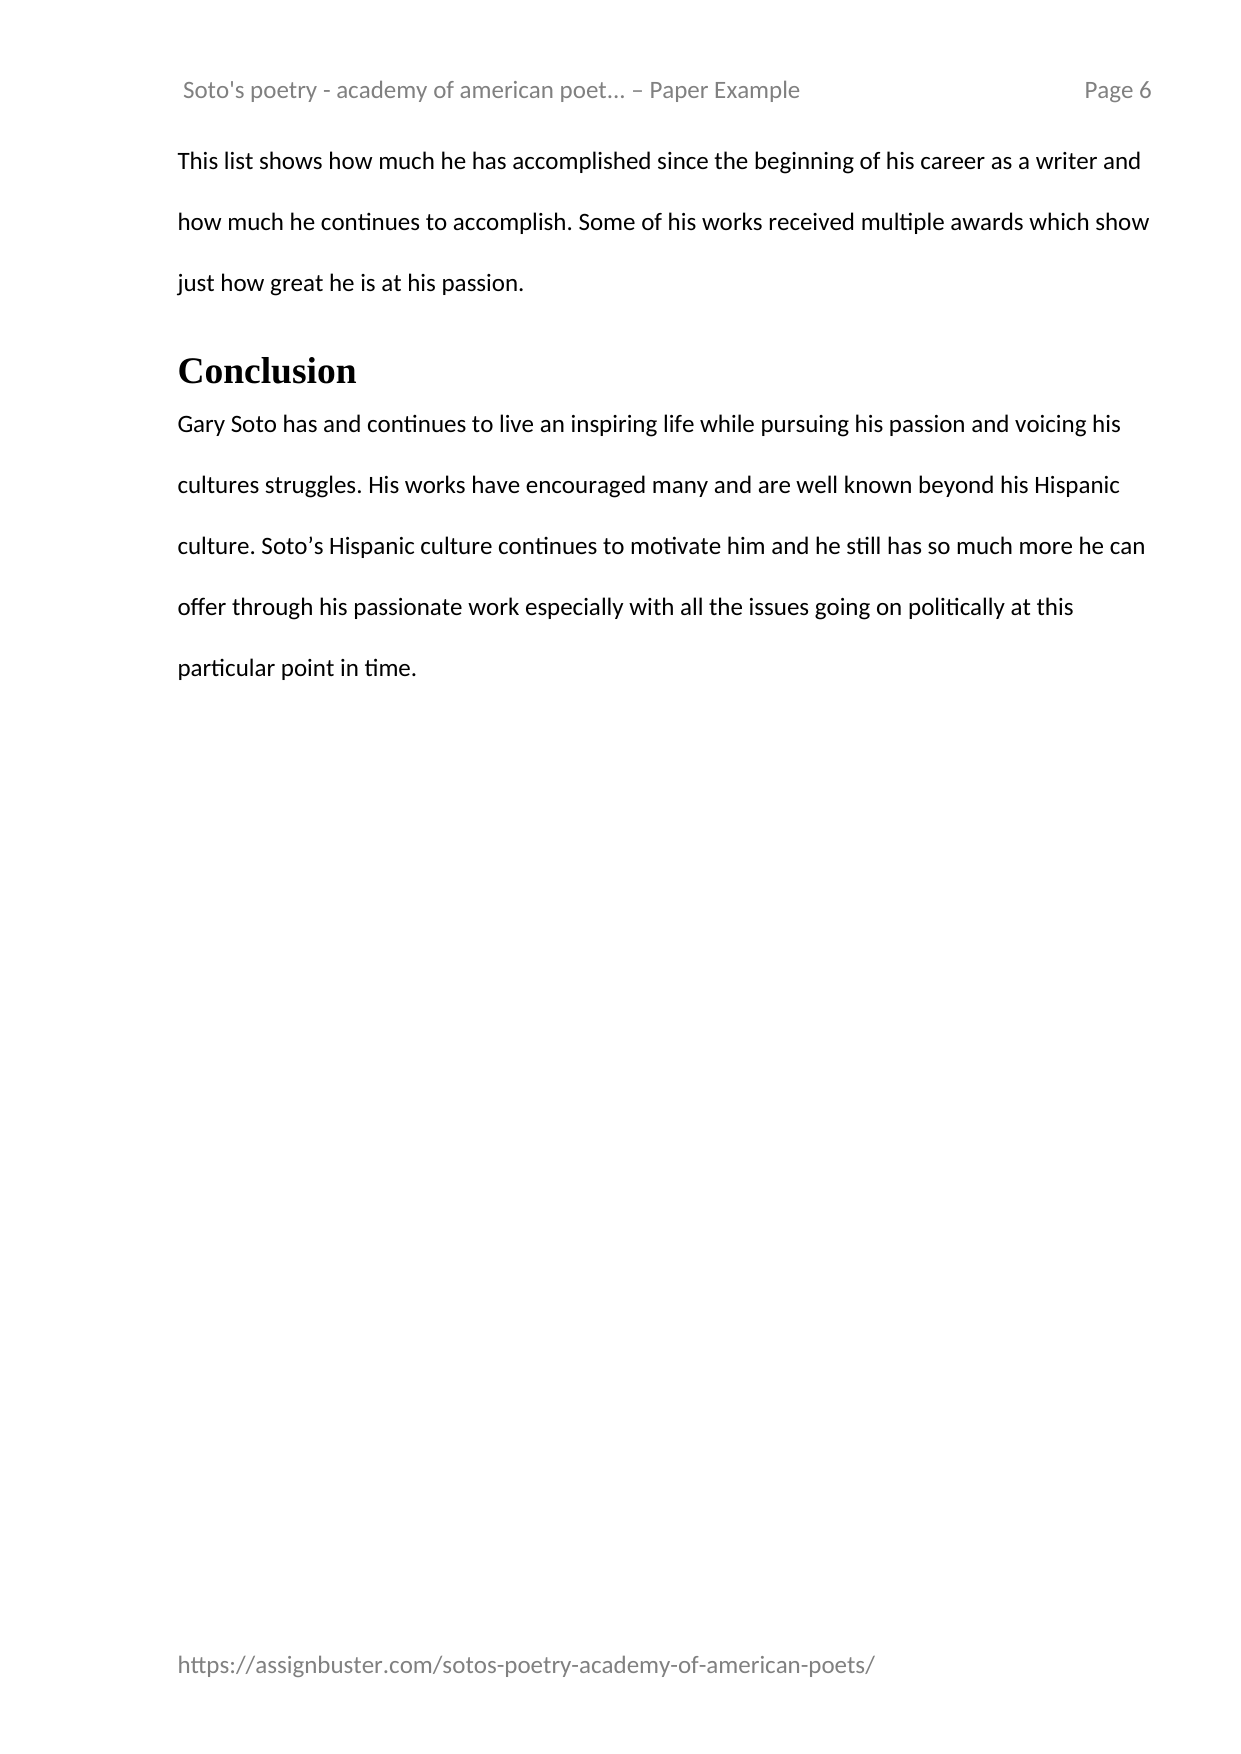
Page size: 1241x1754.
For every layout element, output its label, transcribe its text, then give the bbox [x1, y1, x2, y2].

text This list shows how much he has accomplished since the beginning of his career as a writer and how much he continues to accomplish. Some of his works received multiple awards which show just how great he is at his passion. [177, 145, 1152, 298]
text Gary Soto has and continues to live an inspiring life while pursuing his passion and voicing his cultures struggles. His works have encouraged many and are well known beyond his Hispanic culture. Soto’s Hispanic culture continues to motivate him and he still has so much more he can offer through his passionate work especially with all the issues going on politically at this particular point in time. [177, 408, 1152, 683]
subtitle Conclusion [177, 349, 1152, 392]
